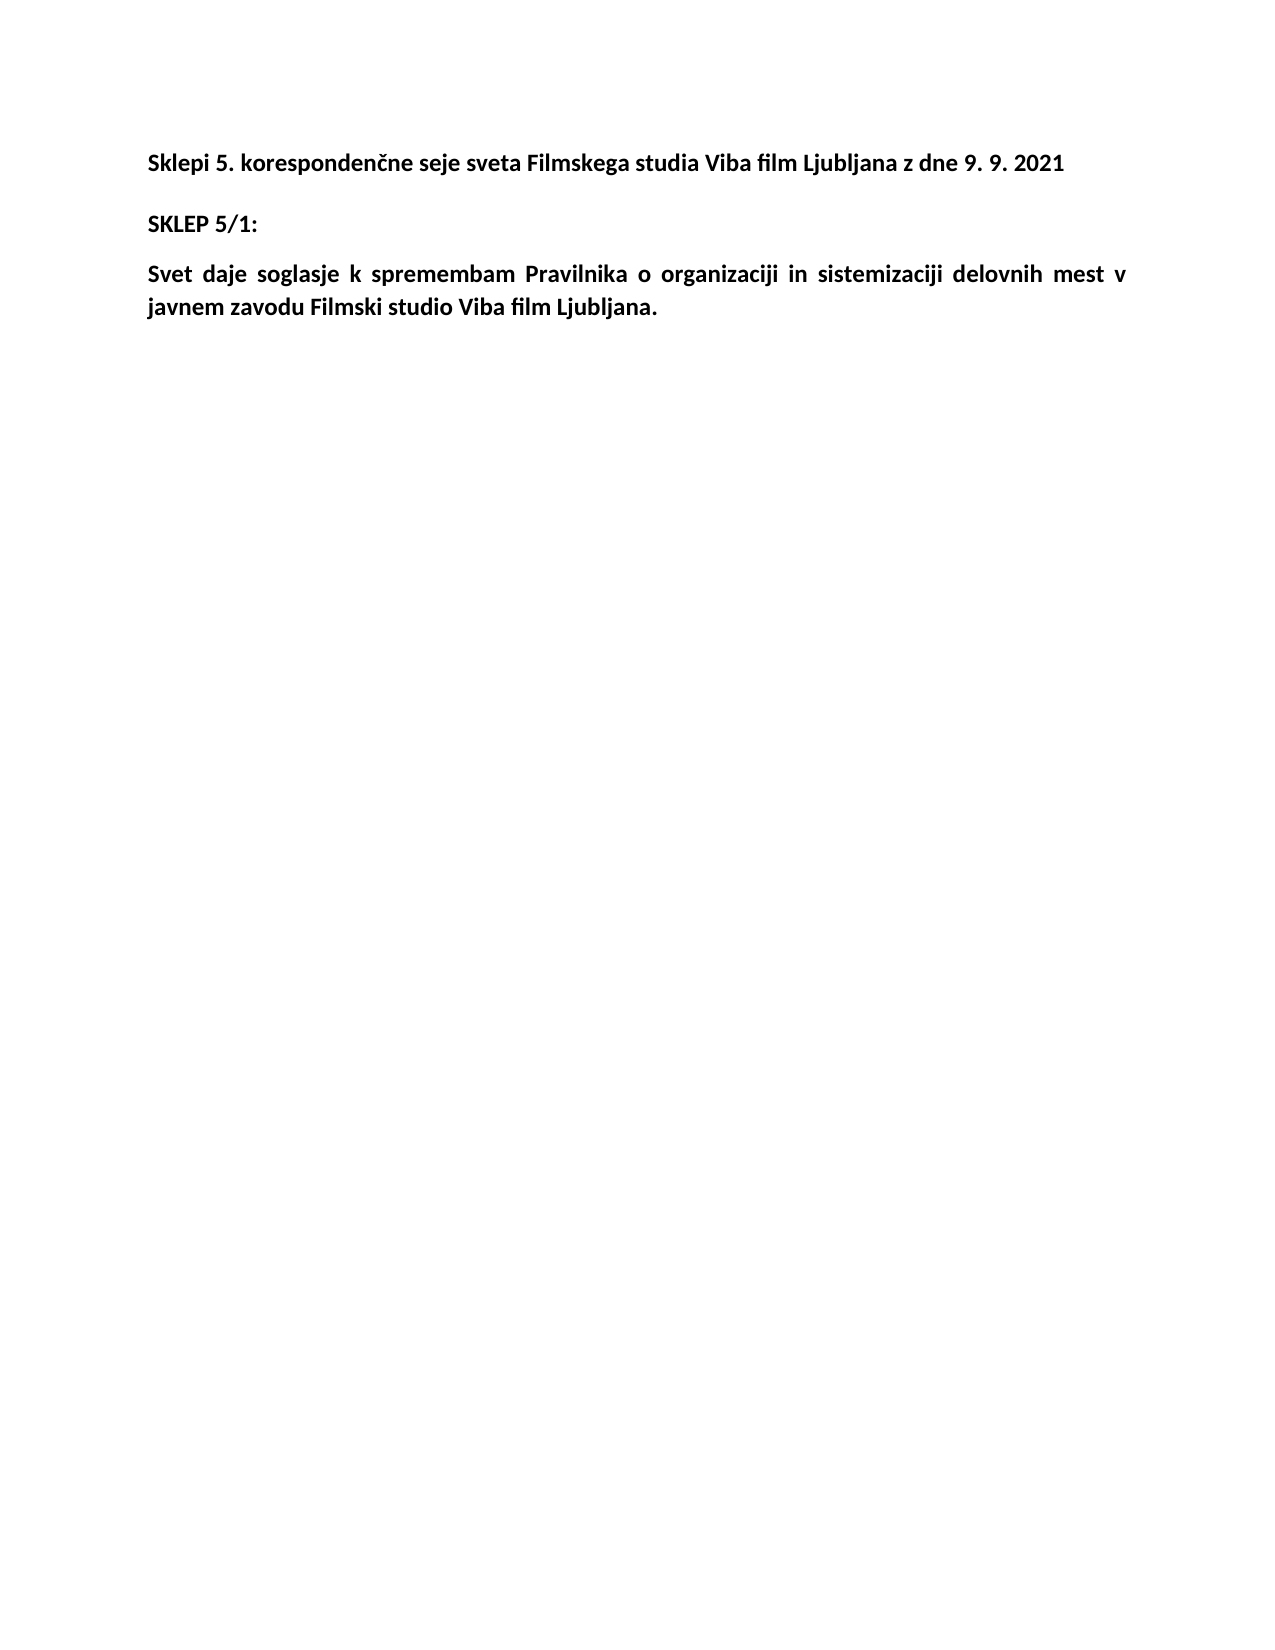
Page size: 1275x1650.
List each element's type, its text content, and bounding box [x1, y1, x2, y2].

text SKLEP 5/1: [148, 209, 1127, 239]
text Svet daje soglasje k spremembam Pravilnika o organizaciji in sistemizaciji delovnih mest v javnem zavodu Filmski studio Viba film Ljubljana. [148, 258, 1127, 322]
text Sklepi 5. korespondenčne seje sveta Filmskega studia Viba film Ljubljana z dne 9. 9. 2021 [148, 148, 1127, 178]
